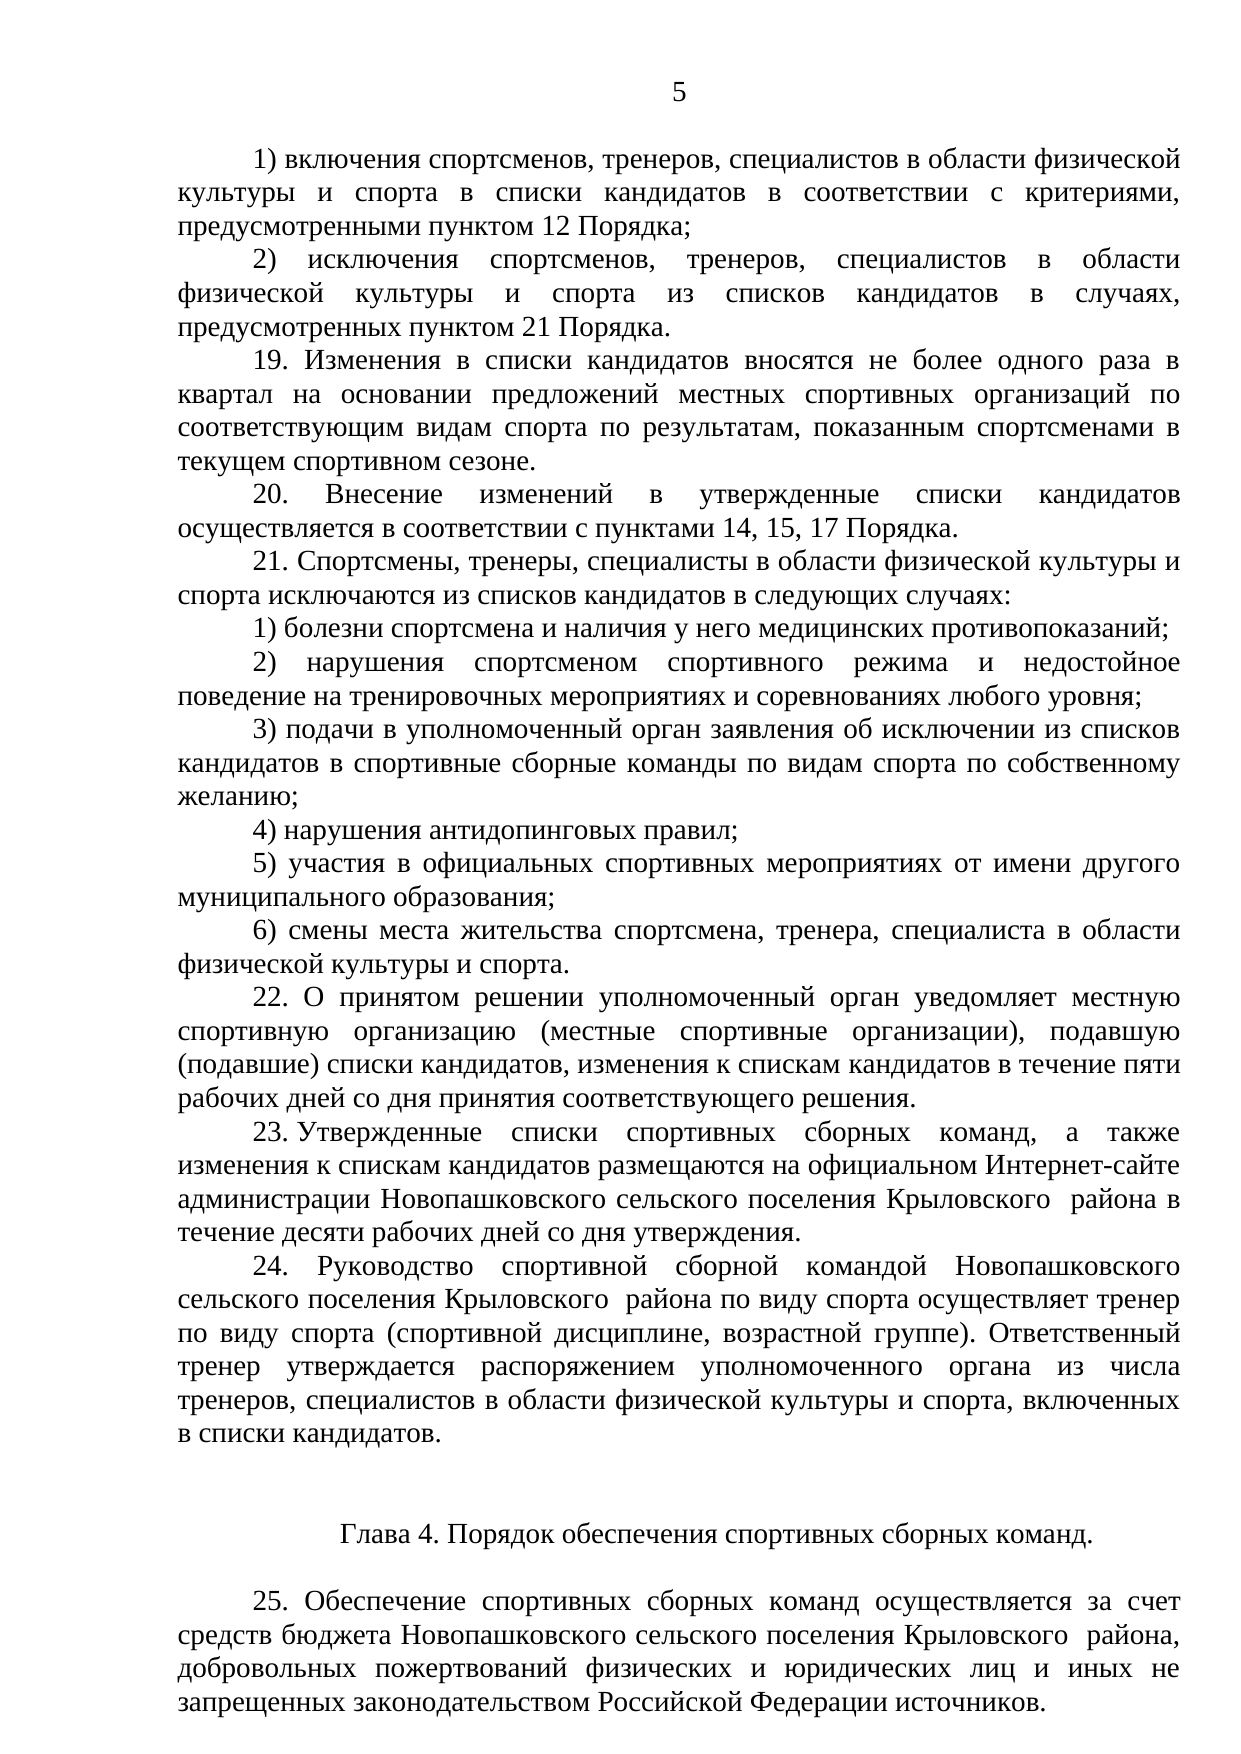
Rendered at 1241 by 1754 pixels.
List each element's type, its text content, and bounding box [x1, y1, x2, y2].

text 19. Изменения в списки кандидатов вносятся не более одного раза в квартал на основании предложений местных спортивных организаций по соответствующим видам спорта по результатам, показанным спортсменами в текущем спортивном сезоне. [177, 342, 1181, 476]
text 25. Обеспечение спортивных сборных команд осуществляется за счет средств бюджета Новопашковского сельского поселения Крыловского района, добровольных пожертвований физических и юридических лиц и иных не запрещенных законодательством Российской Федерации источников. [177, 1583, 1181, 1717]
text 6) смены места жительства спортсмена, тренера, специалиста в области физической культуры и спорта. [177, 912, 1181, 979]
text 23. Утвержденные списки спортивных сборных команд, а также изменения к спискам кандидатов размещаются на официальном Интернет-сайте администрации Новопашковского сельского поселения Крыловского района в течение десяти рабочих дней со дня утверждения. [177, 1114, 1181, 1248]
text 21. Спортсмены, тренеры, специалисты в области физической культуры и спорта исключаются из списков кандидатов в следующих случаях: [177, 543, 1181, 611]
text 5) участия в официальных спортивных мероприятиях от имени другого муниципального образования; [177, 845, 1181, 912]
text 2) исключения спортсменов, тренеров, специалистов в области физической культуры и спорта из списков кандидатов в случаях, предусмотренных пунктом 21 Порядка. [177, 242, 1181, 342]
text 4) нарушения антидопинговых правил; [177, 812, 1181, 845]
text 20. Внесение изменений в утвержденные списки кандидатов осуществляется в соответствии с пунктами 14, 15, 17 Порядка. [177, 476, 1181, 543]
text 2) нарушения спортсменом спортивного режима и недостойное поведение на тренировочных мероприятиях и соревнованиях любого уровня; [177, 644, 1181, 711]
text Глава 4. Порядок обеспечения спортивных сборных команд. [177, 1516, 1181, 1550]
text 24. Руководство спортивной сборной командой Новопашковского сельского поселения Крыловского района по виду спорта осуществляет тренер по виду спорта (спортивной дисциплине, возрастной группе). Ответственный тренер утверждается распоряжением уполномоченного органа из числа тренеров, специалистов в области физической культуры и спорта, включенных в списки кандидатов. [177, 1248, 1181, 1449]
text 1) включения спортсменов, тренеров, специалистов в области физической культуры и спорта в списки кандидатов в соответствии с критериями, предусмотренными пунктом 12 Порядка; [177, 141, 1181, 242]
text 22. О принятом решении уполномоченный орган уведомляет местную спортивную организацию (местные спортивные организации), подавшую (подавшие) списки кандидатов, изменения к спискам кандидатов в течение пяти рабочих дней со дня принятия соответствующего решения. [177, 979, 1181, 1114]
text 3) подачи в уполномоченный орган заявления об исключении из списков кандидатов в спортивные сборные команды по видам спорта по собственному желанию; [177, 711, 1181, 812]
text 1) болезни спортсмена и наличия у него медицинских противопоказаний; [177, 611, 1181, 644]
